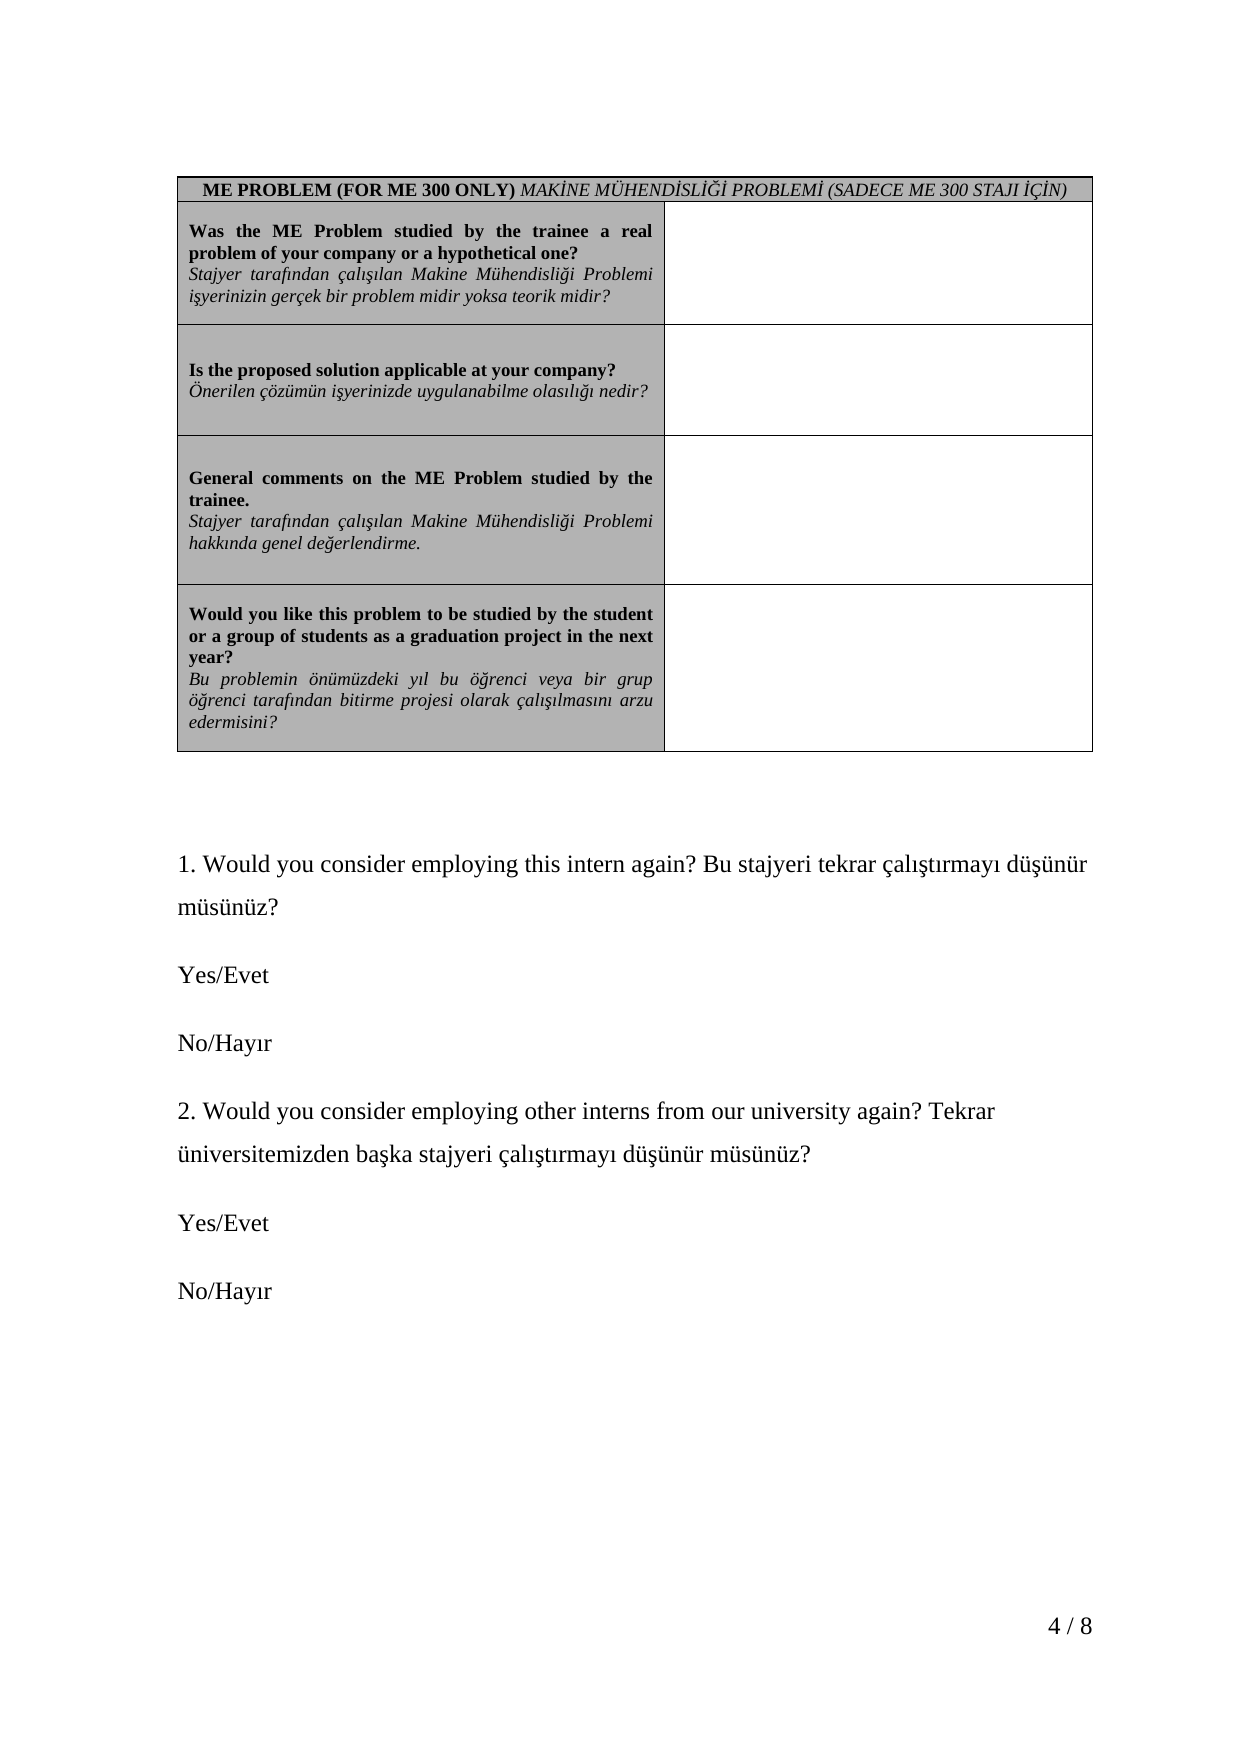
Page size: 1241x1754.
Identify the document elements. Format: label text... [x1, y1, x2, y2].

text No/Hayır [177, 1028, 1092, 1057]
text Yes/Evet [177, 1208, 1092, 1236]
table_cell [665, 325, 1092, 435]
text 2. Would you consider employing other interns from our university again? Tekrar üniversitemizden başka stajyeri çalıştırmayı düşünür müsünüz? [177, 1096, 1092, 1168]
table_cell Would you like this problem to be studied by the student or a group of students as a graduation project in the next year? Bu problemin önümüzdeki yıl bu öğrenci veya bir grup öğrenci tarafından bitirme projesi olarak çalışılmasını arzu edermisini? [178, 585, 664, 751]
table_cell [665, 202, 1092, 324]
table_cell Was the ME Problem studied by the trainee a real problem of your company or a hypothetical one? Stajyer tarafından çalışılan Makine Mühendisliği Problemi işyerinizin gerçek bir problem midir yoksa teorik midir? [178, 202, 664, 324]
text 1. Would you consider employing this intern again? Bu stajyeri tekrar çalıştırmayı düşünür müsünüz? [177, 849, 1092, 921]
table_cell [665, 436, 1092, 584]
table_header ME PROBLEM (FOR ME 300 ONLY) MAKİNE MÜHENDİSLİĞİ PROBLEMİ (SADECE ME 300 STAJI İÇİN) [178, 178, 1092, 201]
text Yes/Evet [177, 960, 1092, 989]
text No/Hayır [177, 1276, 1092, 1304]
table_cell [665, 585, 1092, 751]
table_cell Is the proposed solution applicable at your company? Önerilen çözümün işyerinizde uygulanabilme olasılığı nedir? [178, 325, 664, 435]
table_cell General comments on the ME Problem studied by the trainee. Stajyer tarafından çalışılan Makine Mühendisliği Problemi hakkında genel değerlendirme. [178, 436, 664, 584]
